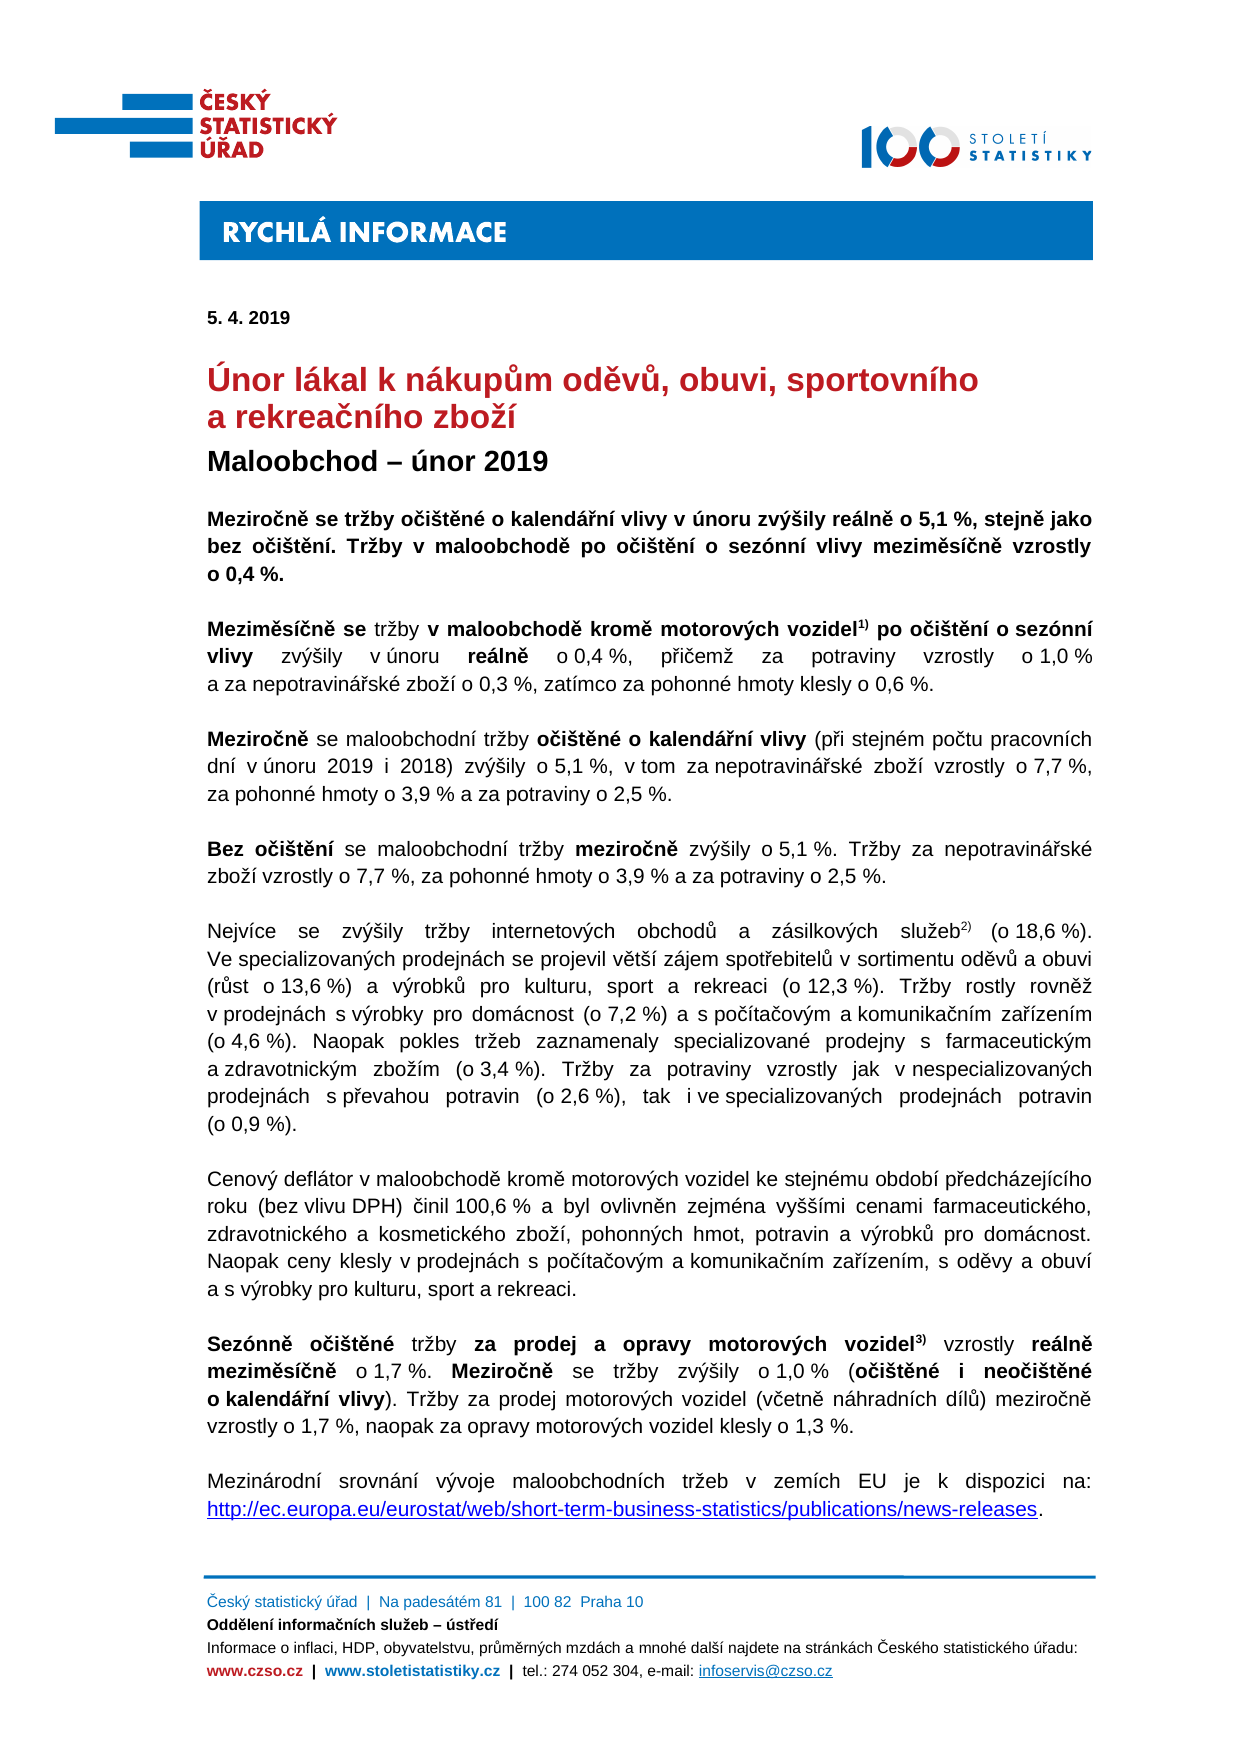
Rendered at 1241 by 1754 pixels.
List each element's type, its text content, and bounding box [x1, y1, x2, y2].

picture [861, 126, 1092, 168]
text Meziročně se maloobchodní tržby očištěné o kalendářní vlivy (při stejném počtu pracovních dní v únoru 2019 i 2018) zvýšily o 5,1 %, v tom za nepotravinářské zboží vzrostly o 7,7 %, za pohonné hmoty o 3,9 % a za potraviny o 2,5 %. [207, 727, 1092, 806]
text Bez očištění se maloobchodní tržby meziročně zvýšily o 5,1 %. Tržby za nepotravinářské zboží vzrostly o 7,7 %, za pohonné hmoty o 3,9 % a za potraviny o 2,5 %. [207, 837, 1092, 888]
text Sezónně očištěné tržby za prodej a opravy motorových vozidel3) vzrostly reálně meziměsíčně o 1,7 %. Meziročně se tržby zvýšily o 1,0 % (očištěné i neočištěné o kalendářní vlivy). Tržby za prodej motorových vozidel (včetně náhradních dílů) meziročně vzrostly o 1,7 %, naopak za opravy motorových vozidel klesly o 1,3 %. [207, 1332, 1092, 1438]
text Nejvíce se zvýšily tržby internetových obchodů a zásilkových služeb2) (o 18,6 %). Ve specializovaných prodejnách se projevil větší zájem spotřebitelů v sortimentu oděvů a obuvi (růst o 13,6 %) a výrobků pro kulturu, sport a rekreaci (o 12,3 %). Tržby rostly rovněž v prodejnách s výrobky pro domácnost (o 7,2 %) a s počítačovým a komunikačním zařízením (o 4,6 %). Naopak pokles tržeb zaznamenaly specializované prodejny s farmaceutickým a zdravotnickým zbožím (o 3,4 %). Tržby za potraviny vzrostly jak v nespecializovaných prodejnách s převahou potravin (o 2,6 %), tak i ve specializovaných prodejnách potravin (o 0,9 %). [207, 919, 1092, 1136]
text Maloobchod – únor 2019 [207, 444, 1092, 478]
text Cenový deflátor v maloobchodě kromě motorových vozidel ke stejnému období předcházejícího roku (bez vlivu DPH) činil 100,6 % a byl ovlivněn zejména vyššími cenami farmaceutického, zdravotnického a kosmetického zboží, pohonných hmot, potravin a výrobků pro domácnost. Naopak ceny klesly v prodejnách s počítačovým a komunikačním zařízením, s oděvy a obuví a s výrobky pro kulturu, sport a rekreaci. [207, 1167, 1092, 1301]
title Únor lákal k nákupům oděvů, obuvi, sportovního a rekreačního zboží [207, 361, 1092, 436]
text Meziročně se tržby očištěné o kalendářní vlivy v únoru zvýšily reálně o 5,1 %, stejně jako bez očištění. Tržby v maloobchodě po očištění o sezónní vlivy meziměsíčně vzrostly o 0,4 %. [207, 507, 1092, 586]
text Mezinárodní srovnání vývoje maloobchodních tržeb v zemích EU je k dispozici na: http://ec.europa.eu/eurostat/web/short-term-business-statistics/publications/news-releases. [207, 1469, 1092, 1521]
text 5. 4. 2019 [207, 307, 1092, 329]
text Meziměsíčně se tržby v maloobchodě kromě motorových vozidel1) po očištění o sezónní vlivy zvýšily v únoru reálně o 0,4 %, přičemž za potraviny vzrostly o 1,0 % a za nepotravinářské zboží o 0,3 %, zatímco za pohonné hmoty klesly o 0,6 %. [207, 617, 1092, 696]
